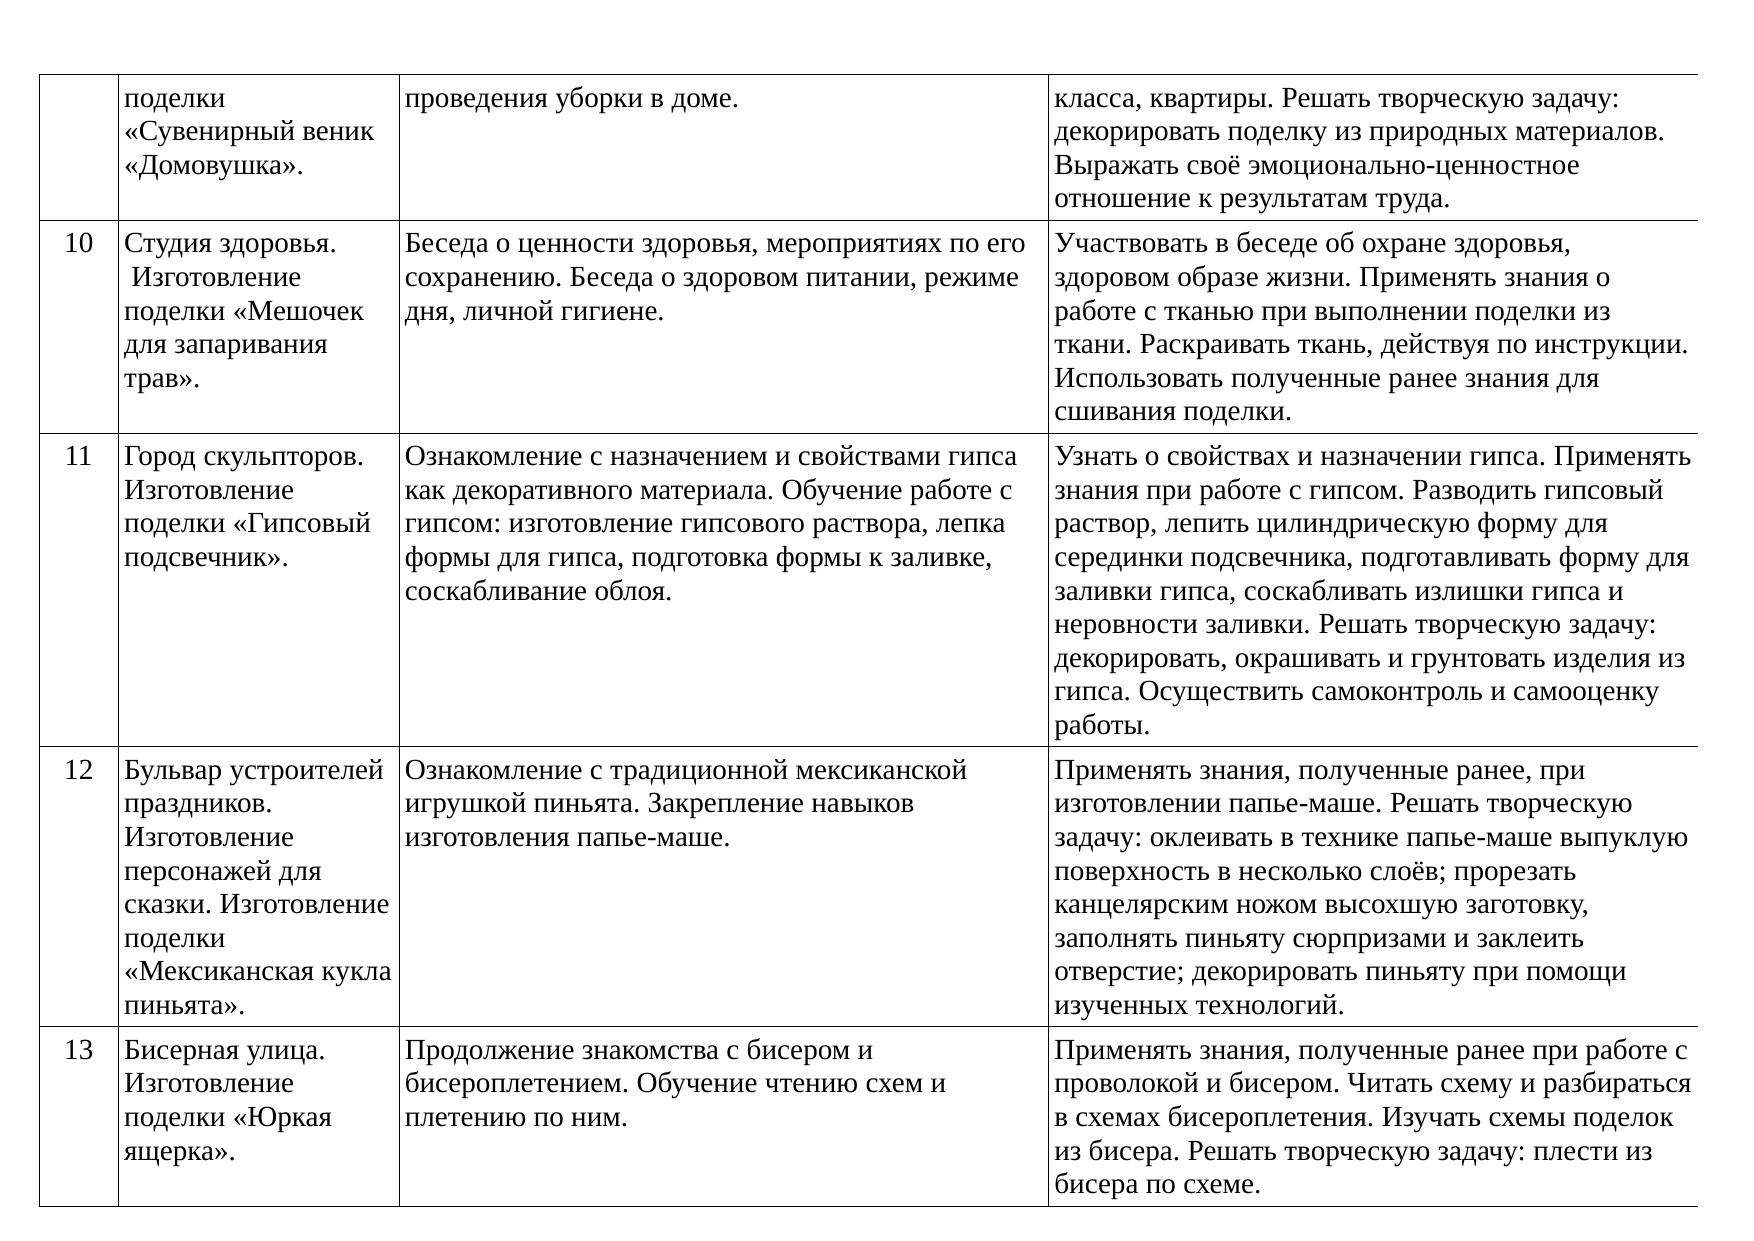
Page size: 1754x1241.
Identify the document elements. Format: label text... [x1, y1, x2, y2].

table_cell Бисерная улица. Изготовление поделки «Юркая ящерка». [119, 1027, 399, 1206]
table_cell 9 [40, 75, 118, 220]
table_cell Участвовать в беседе об охране здоровья, здоровом образе жизни. Применять знания о работе с тканью при выполнении поделки из ткани. Раскраивать ткань, действуя по инструкции. Использовать полученные ранее знания для сшивания поделки. [1049, 221, 1698, 433]
table_cell 13 [40, 1027, 118, 1206]
table_cell Узнать о свойствах и назначении гипса. Применять знания при работе с гипсом. Разводить гипсовый раствор, лепить цилиндрическую форму для серединки подсвечника, подготавливать форму для заливки гипса, соскабливать излишки гипса и неровности заливки. Решать творческую задачу: декорировать, окрашивать и грунтовать изделия из гипса. Осуществить самоконтроль и самооценку работы. [1049, 434, 1698, 746]
table_cell Применять знания, полученные ранее, при изготовлении папье-маше. Решать творческую задачу: оклеивать в технике папье-маше выпуклую поверхность в несколько слоёв; прорезать канцелярским ножом высохшую заготовку, заполнять пиньяту сюрпризами и заклеить отверстие; декорировать пиньяту при помощи изученных технологий. [1049, 747, 1698, 1026]
table_cell Беседа о ценности здоровья, мероприятиях по его сохранению. Беседа о здоровом питании, режиме дня, личной гигиене. [400, 221, 1048, 433]
table_cell 10 [40, 221, 118, 433]
table_cell Студия здоровья. Изготовление поделки «Мешочек для запаривания трав». [119, 221, 399, 433]
table_cell Ознакомление с традиционной мексиканской игрушкой пиньята. Закрепление навыков изготовления папье-маше. [400, 747, 1048, 1026]
table_cell 12 [40, 747, 118, 1026]
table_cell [119, 75, 399, 220]
table_cell Ознакомление с назначением и свойствами гипса как декоративного материала. Обучение работе с гипсом: изготовление гипсового раствора, лепка формы для гипса, подготовка формы к заливке, соскабливание облоя. [400, 434, 1048, 746]
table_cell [1049, 75, 1698, 220]
table_cell Продолжение знакомства с бисером и бисероплетением. Обучение чтению схем и плетению по ним. [400, 1027, 1048, 1206]
table_cell Город скульпторов. Изготовление поделки «Гипсовый подсвечник». [119, 434, 399, 746]
table_cell Бульвар устроителей праздников. Изготовление персонажей для сказки. Изготовление поделки «Мексиканская кукла пиньята». [119, 747, 399, 1026]
table_cell 11 [40, 434, 118, 746]
table_cell Применять знания, полученные ранее при работе с проволокой и бисером. Читать схему и разбираться в схемах бисероплетения. Изучать схемы поделок из бисера. Решать творческую задачу: плести из бисера по схеме. [1049, 1027, 1698, 1206]
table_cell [400, 75, 1048, 220]
